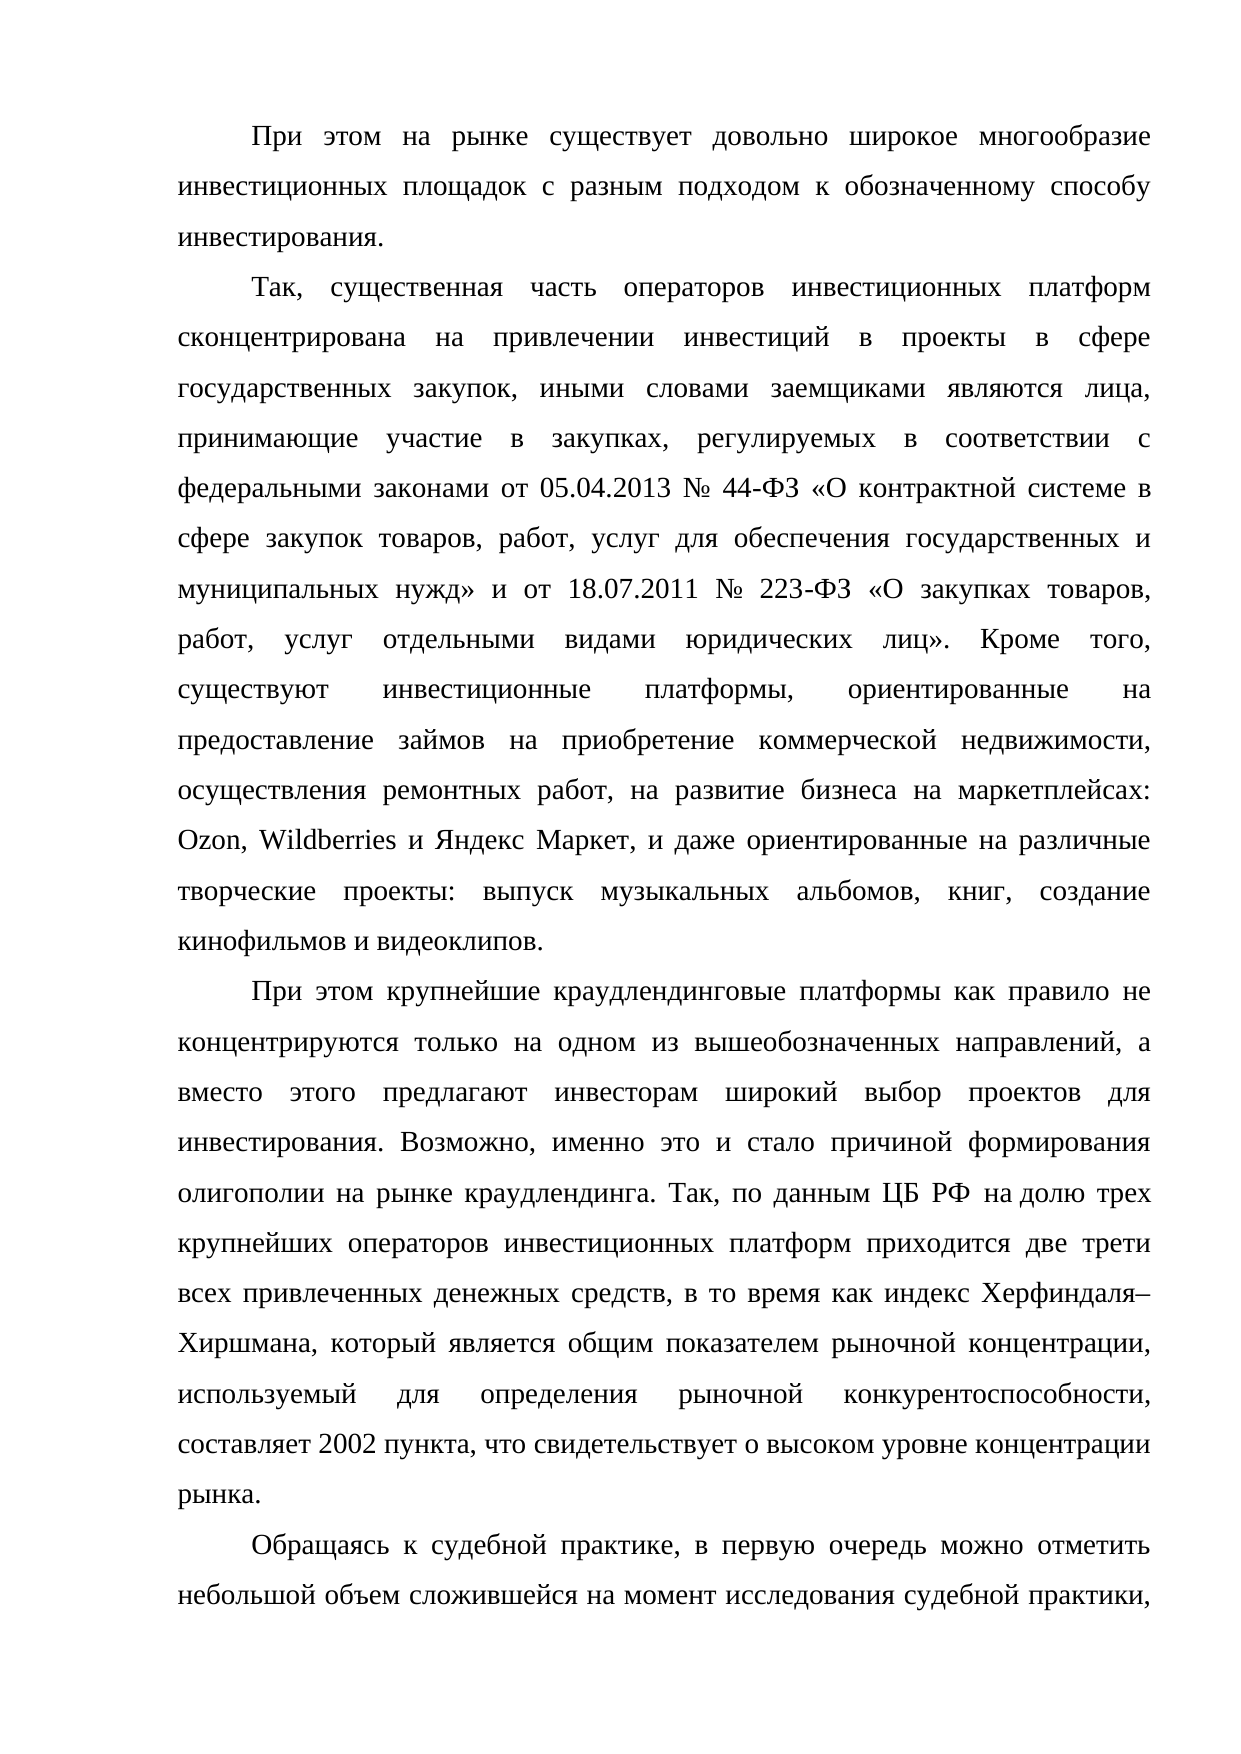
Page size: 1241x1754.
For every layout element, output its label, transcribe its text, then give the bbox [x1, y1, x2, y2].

text При этом на рынке существует довольно широкое многообразие инвестиционных площадок с разным подходом к обозначенному способу инвестирования. [177, 118, 1152, 252]
text При этом крупнейшие краудлендинговые платформы как правило не концентрируются только на одном из вышеобозначенных направлений, а вместо этого предлагают инвесторам широкий выбор проектов для инвестирования. Возможно, именно это и стало причиной формирования олигополии на рынке краудлендинга. Так, по данным ЦБ РФ на долю трех крупнейших операторов инвестиционных платформ приходится две трети всех привлеченных денежных средств, в то время как индекс Херфиндаля–Хиршмана, который является общим показателем рыночной концентрации, используемый для определения рыночной конкурентоспособности, составляет 2002 пункта, что свидетельствует о высоком уровне концентрации рынка. [177, 973, 1152, 1510]
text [177, 1527, 1152, 1611]
text Так, существенная часть операторов инвестиционных платформ сконцентрирована на привлечении инвестиций в проекты в сфере государственных закупок, иными словами заемщиками являются лица, принимающие участие в закупках, регулируемых в соответствии с федеральными законами от 05.04.2013 № 44‑ФЗ «О контрактной системе в сфере закупок товаров, работ, услуг для обеспечения государственных и муниципальных нужд» и от 18.07.2011 № 223‑ФЗ «О закупках товаров, работ, услуг отдельными видами юридических лиц». Кроме того, существуют инвестиционные платформы, ориентированные на предоставление займов на приобретение коммерческой недвижимости, осуществления ремонтных работ, на развитие бизнеса на маркетплейсах: Ozon, Wildberries и Яндекс Маркет, и даже ориентированные на различные творческие проекты: выпуск музыкальных альбомов, книг, создание кинофильмов и видеоклипов. [177, 269, 1152, 957]
